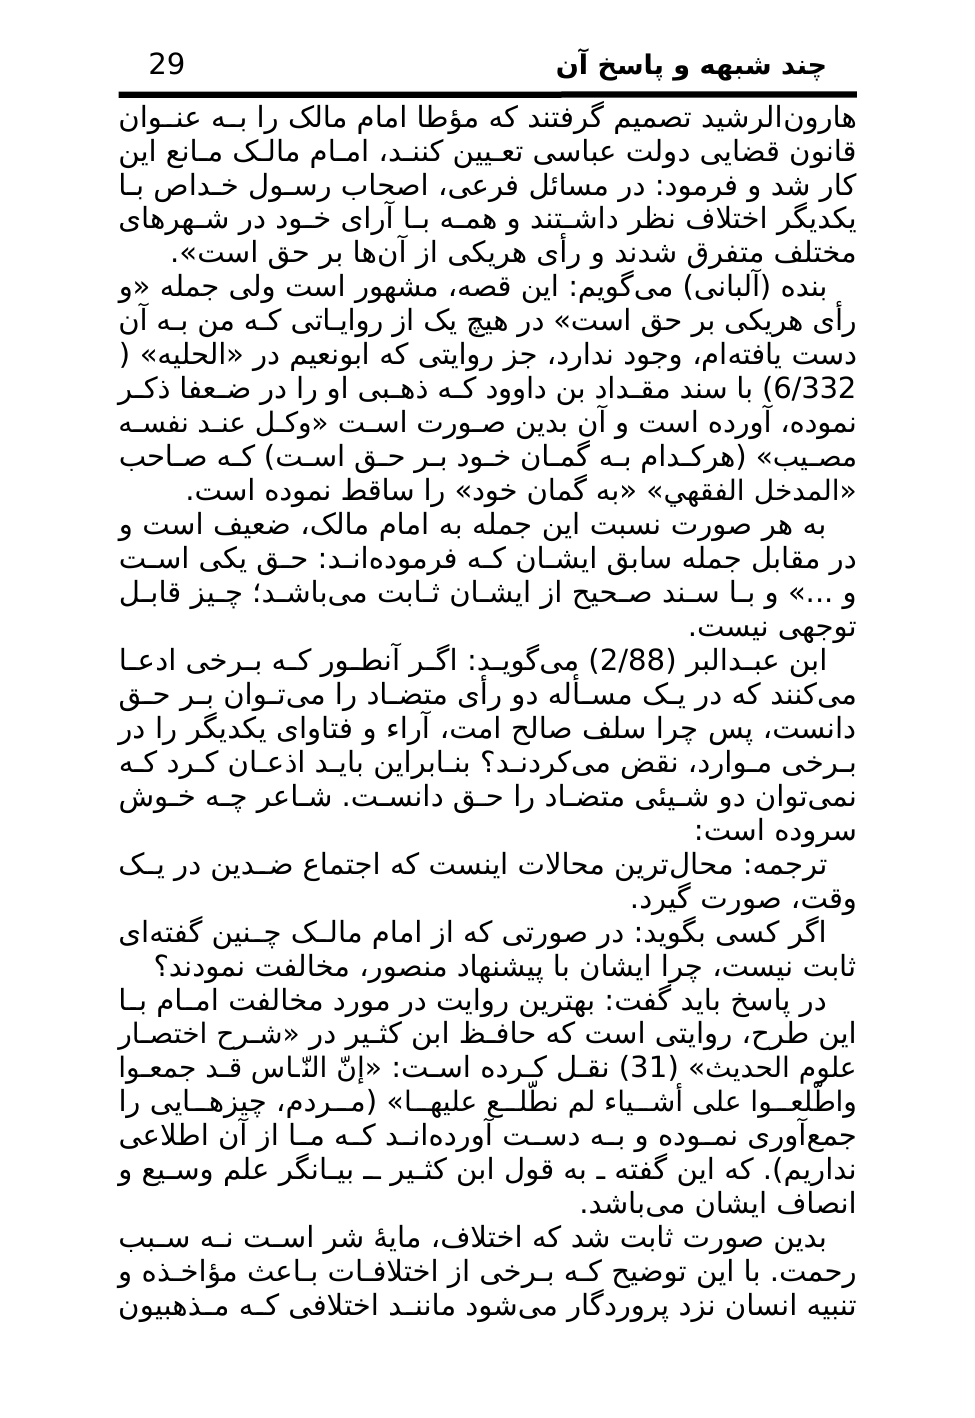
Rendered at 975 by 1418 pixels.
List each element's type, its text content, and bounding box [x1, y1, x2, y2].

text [118, 1221, 857, 1322]
text به هر صورت نسبت این جمله به امام مالک، ضعیف است و در مقابل جمله سابق ایشان که فرموده‌اند: حق یکی است و ...» و با سند صحیح از ایشان ثابت می‌باشد؛ چیز قابل توجهی نیست. [118, 507, 857, 643]
text ابن عبدالبر (2/88) می‌گوید: اگر آنطور که برخی ادعا می‌کنند که در یک مسأله دو رأی متضاد را می‌توان بر حق دانست، پس چرا سلف صالح امت، آراء و فتاوای یکدیگر را در برخی موارد، نقض می‌کردند؟ بنابراین باید اذعان کرد که نمی‌توان دو شیئی متضاد را حق دانست. شاعر چه خوش سروده است: [118, 643, 857, 847]
text ترجمه: محال‌ترین محالات اینست که اجتماع ضدین در یک وقت، صورت ‌گیرد. [118, 847, 857, 915]
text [118, 100, 857, 270]
text در پاسخ باید گفت: بهترین روایت در مورد مخالفت امام با این طرح، روایتی است که حافظ ابن کثیر در «شرح اختصار علوم الحدیث» (31) نقل کرده است: «إنّ النّاس قد جمعوا واطّلعوا على أشیاء لم نطّلع علیها» (مردم، چیزهایی را جمع‌آوری نموده و به دست آورده‌اند که ما از آن اطلاعی نداریم). که این گفته ـ به قول ابن کثیر ـ بیانگر علم وسیع و انصاف ایشان می‌باشد. [118, 983, 857, 1221]
text بنده (آلبانی) می‌گویم: این قصه، مشهور است ولی جمله «و رأی هریکی بر حق است» در هیچ یک از روایاتی که من به آن دست یافته‌ام، وجود ندارد، جز روایتی که ابونعیم در «الحلیه» (6/332) با سند مقداد بن داوود که ذهبی او را در ضعفا ذکر نموده، آورده است و آن بدین صورت است «وكل عند نفسه مصیب» (هرکدام به گمان خود بر حق است) که صاحب «المدخل الفقهي» «به گمان خود» را ساقط نموده است. [118, 270, 857, 507]
text اگر کسی بگوید: در صورتی که از امام مالک چنین گفته‌ای ثابت نیست، چرا ایشان با پیشنهاد منصور، مخالفت نمودند؟ [118, 915, 857, 983]
